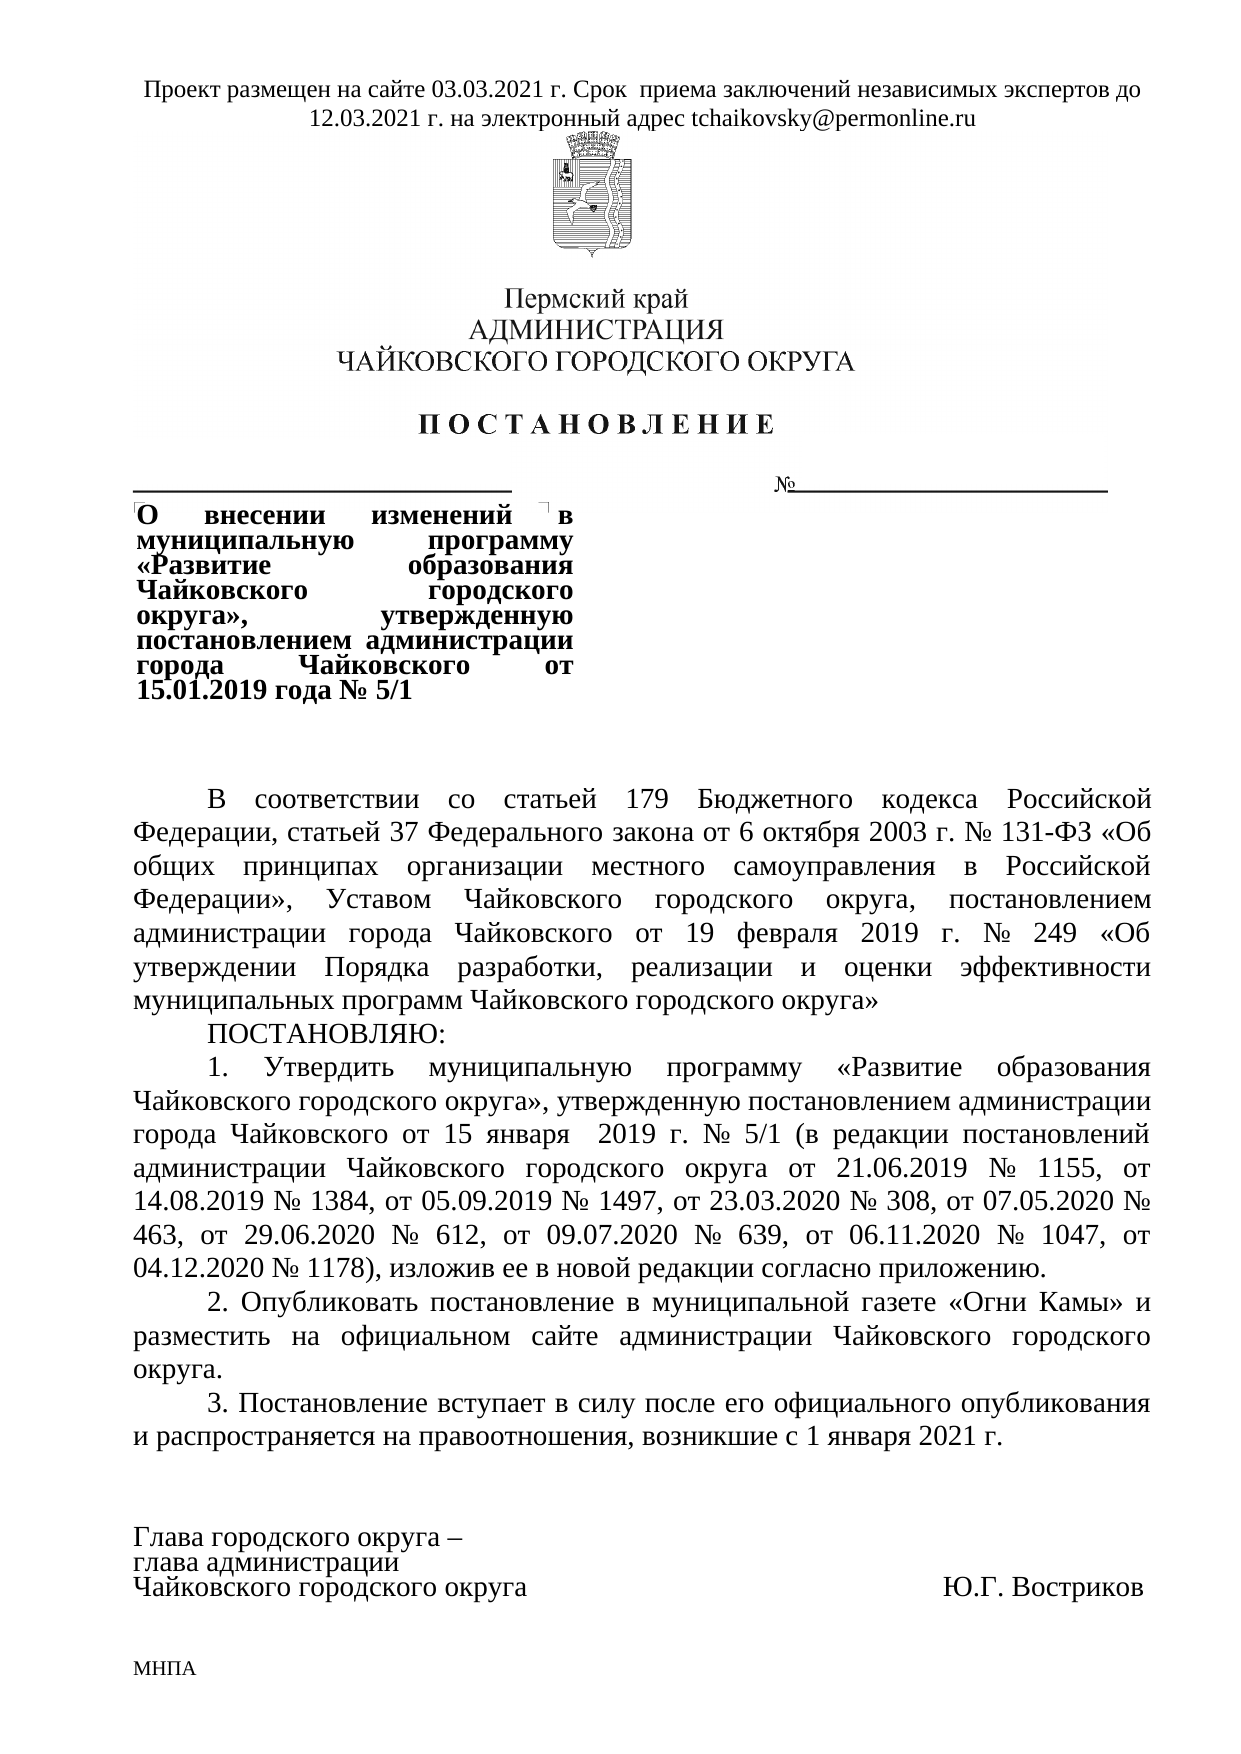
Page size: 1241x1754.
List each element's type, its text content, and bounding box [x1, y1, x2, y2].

text ПОСТАНОВЛЯЮ: [133, 1016, 1152, 1049]
text 3. Постановление вступает в силу после его официального опубликования и распространяется на правоотношения, возникшие с 1 января 2021 г. [133, 1385, 1152, 1452]
picture [132, 131, 1108, 513]
picture [142, 506, 152, 513]
text 2. Опубликовать постановление в муниципальной газете «Огни Камы» и разместить на официальном сайте администрации Чайковского городского округа. [133, 1284, 1152, 1385]
text глава администрации [133, 1552, 1152, 1577]
text 1. Утвердить муниципальную программу «Развитие образования Чайковского городского округа», утвержденную постановлением администрации города Чайковского от 15 января 2019 г. № 5/1 (в редакции постановлений администрации Чайковского городского округа от 21.06.2019 № 1155, от 14.08.2019 № 1384, от 05.09.2019 № 1497, от 23.03.2020 № 308, от 07.05.2020 № 463, от 29.06.2020 № 612, от 09.07.2020 № 639, от 06.11.2020 № 1047, от 04.12.2020 № 1178), изложив ее в новой редакции согласно приложению. [133, 1049, 1152, 1284]
text Чайковского городского округа Ю.Г. Востриков [133, 1577, 1152, 1602]
text В соответствии со статьей 179 Бюджетного кодекса Российской Федерации, статьей 37 Федерального закона от 6 октября 2003 г. № 131-ФЗ «Об общих принципах организации местного самоуправления в Российской Федерации», Уставом Чайковского городского округа, постановлением администрации города Чайковского от 19 февраля 2019 г. № 249 «Об утверждении Порядка разработки, реализации и оценки эффективности муниципальных программ Чайковского городского округа» [133, 781, 1152, 1016]
text Глава городского округа – [133, 1527, 1152, 1552]
